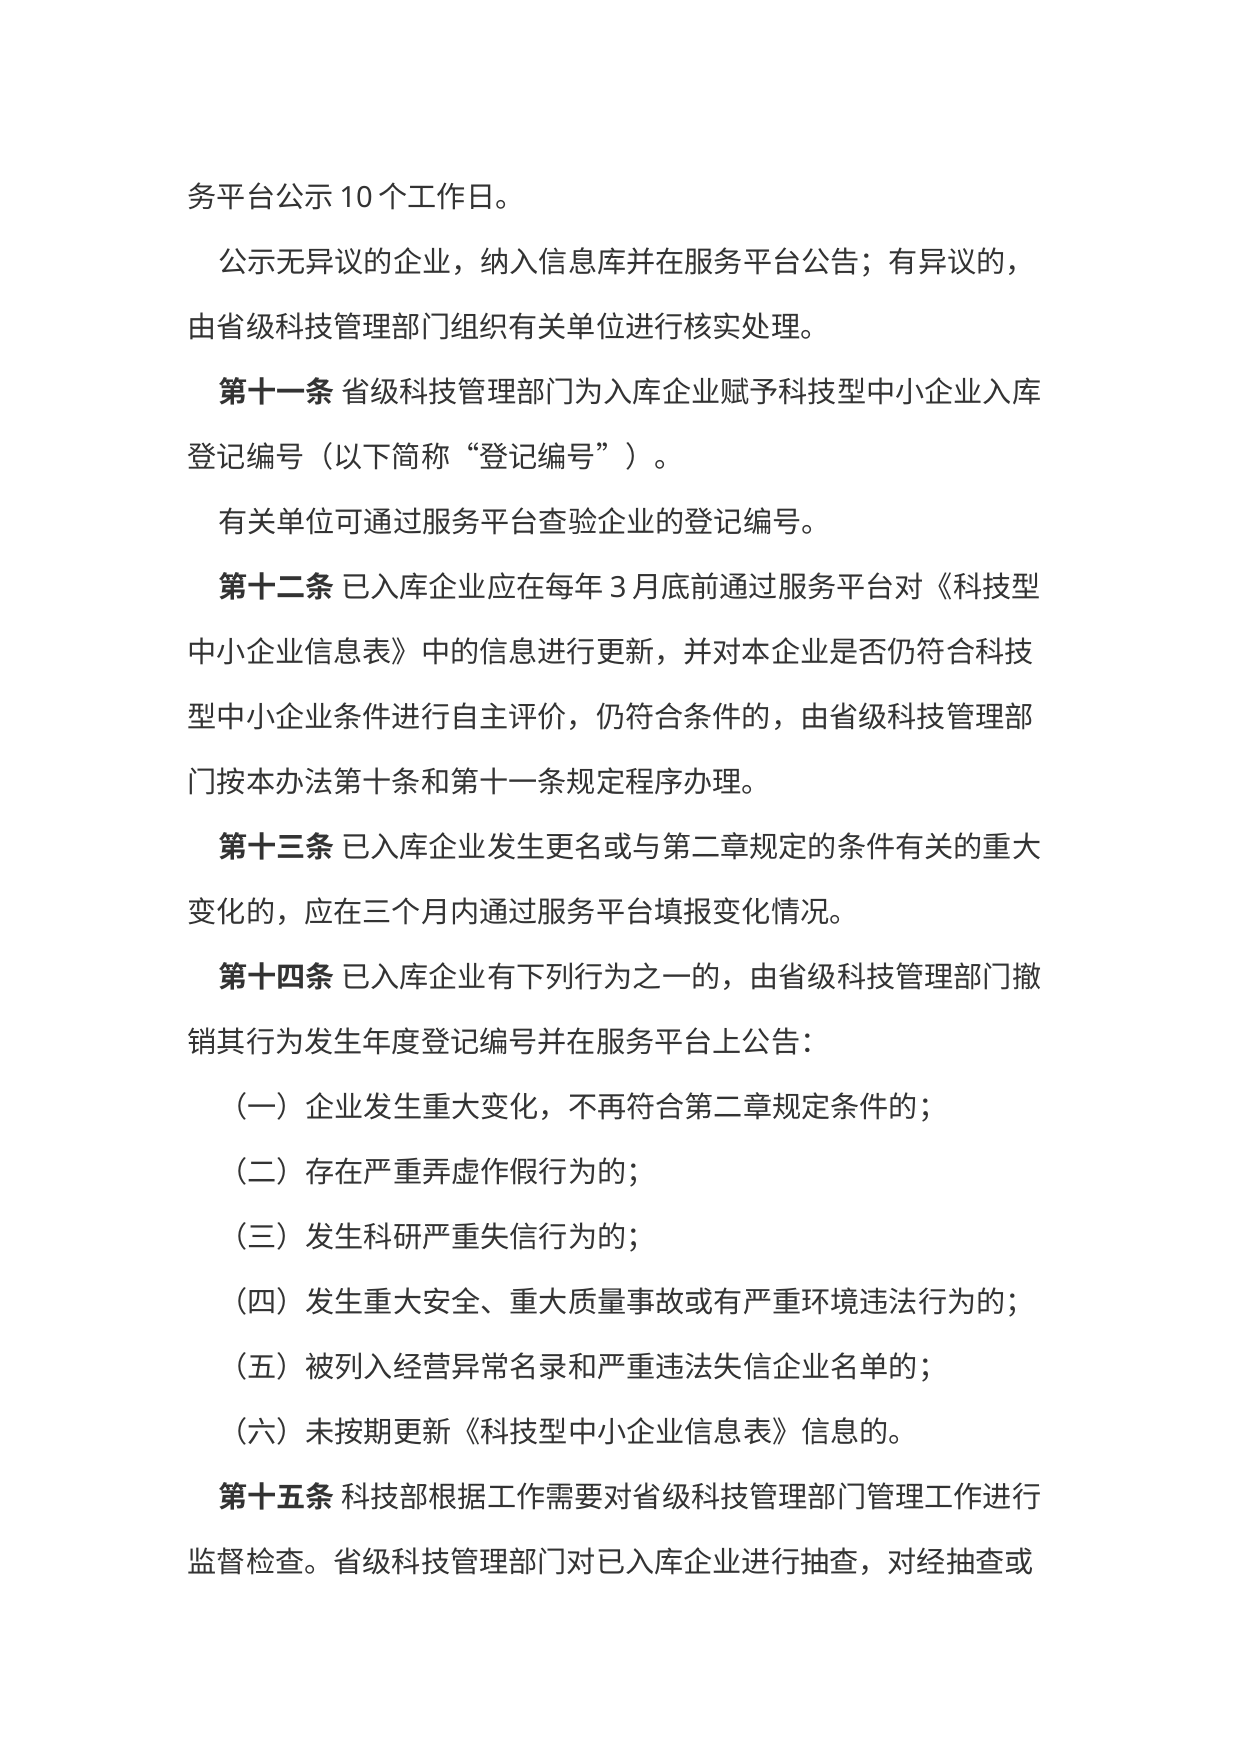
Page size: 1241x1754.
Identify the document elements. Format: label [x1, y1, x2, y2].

text [187, 162, 1053, 1592]
